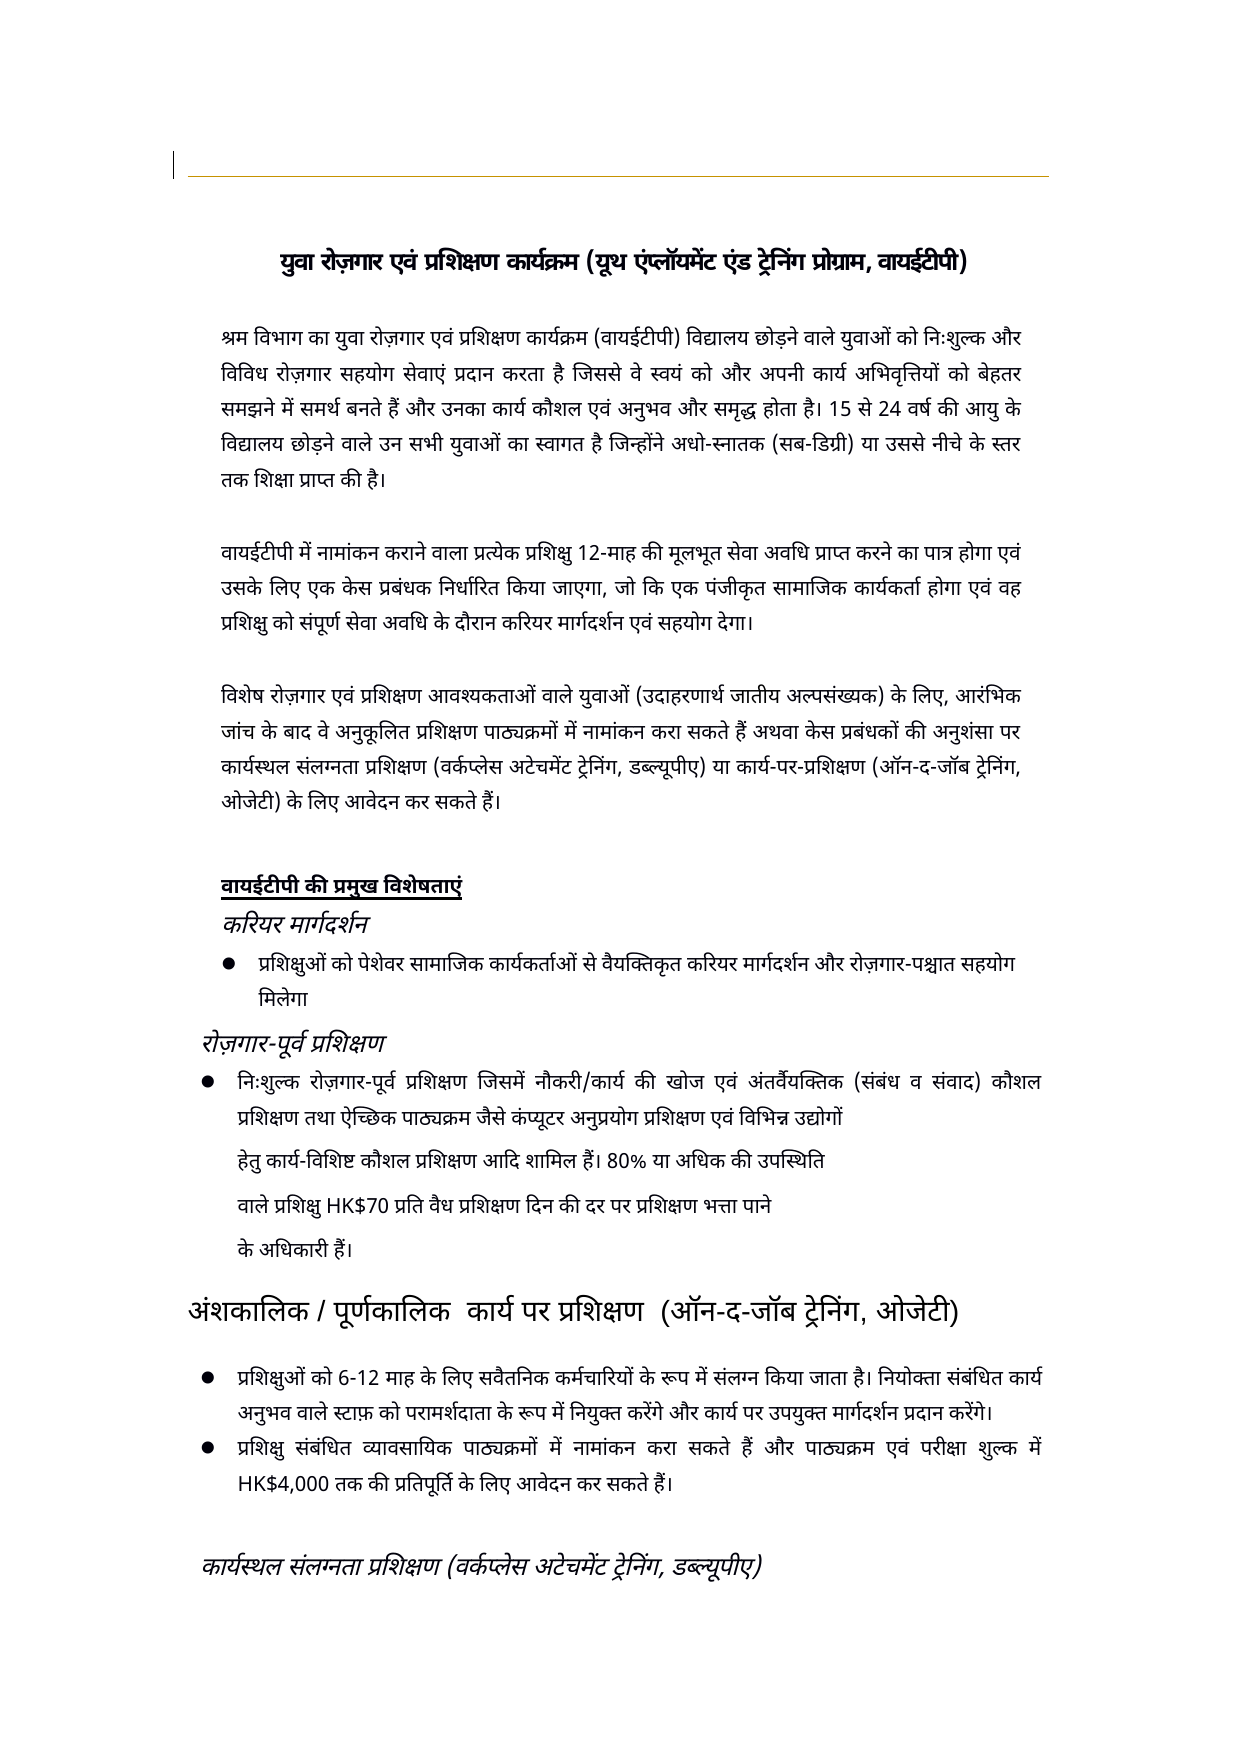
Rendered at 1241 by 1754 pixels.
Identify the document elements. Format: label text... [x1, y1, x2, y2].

subtitle वायईटीपी की प्रमुख विशेषताएं [221, 875, 1053, 902]
text के अधिकारी हैं। [237, 1238, 1042, 1266]
text रोज़गार-पूर्व प्रशिक्षण [200, 1029, 1053, 1062]
list निःशुल्क रोज़गार-पूर्व प्रशिक्षण जिसमें नौकरी/कार्य की खोज एवं अंतर्वैयक्तिक (संबंध व संवाद) कौशल प्रशिक्षण तथा ऐच्छिक पाठ्यक्रम जैसे कंप्यूटर अनुप्रयोग प्रशिक्षण एवं विभिन्न उद्योगों [200, 1071, 1042, 1133]
text युवा रोज़गार एवं प्रशिक्षण कार्यक्रम (यूथ एंप्लॉयमेंट एंड ट्रेनिंग प्रोग्राम, वायईटीपी) [187, 248, 1053, 281]
text श्रम विभाग का युवा रोज़गार एवं प्रशिक्षण कार्यक्रम (वायईटीपी) विद्यालय छोड़ने वाले युवाओं को निःशुल्क और विविध रोज़गार सहयोग सेवाएं प्रदान करता है जिससे वे स्वयं को और अपनी कार्य अभिवृत्तियों को बेहतर समझने में समर्थ बनते हैं और उनका कार्य कौशल एवं अनुभव और समृद्ध होता है। 15 से 24 वर्ष की आयु के विद्यालय छोड़ने वाले उन सभी युवाओं का स्वागत है जिन्होंने अधो-स्नातक (सब-डिग्री) या उससे नीचे के स्तर तक शिक्षा प्राप्त की है। [221, 327, 1021, 496]
text करियर मार्गदर्शन [221, 911, 1053, 944]
list प्रशिक्षुओं को 6-12 माह के लिए सवैतनिक कर्मचारियों के रूप में संलग्न किया जाता है। नियोक्ता संबंधित कार्य अनुभव वाले स्टाफ़ को परामर्शदाता के रूप में नियुक्त करेंगे और कार्य पर उपयुक्त मार्गदर्शन प्रदान करेंगे। [200, 1366, 1042, 1429]
list प्रशिक्षुओं को पेशेवर सामाजिक कार्यकर्ताओं से वैयक्तिकृत करियर मार्गदर्शन और रोज़गार-पश्चात सहयोग मिलेगा [221, 953, 1021, 1015]
text वाले प्रशिक्षु HK$70 प्रति वैध प्रशिक्षण दिन की दर पर प्रशिक्षण भत्ता पाने [237, 1194, 1042, 1222]
text वायईटीपी में नामांकन कराने वाला प्रत्येक प्रशिक्षु 12-माह की मूलभूत सेवा अवधि प्राप्त करने का पात्र होगा एवं उसके लिए एक केस प्रबंधक निर्धारित किया जाएगा, जो कि एक पंजीकृत सामाजिक कार्यकर्ता होगा एवं वह प्रशिक्षु को संपूर्ण सेवा अवधि के दौरान करियर मार्गदर्शन एवं सहयोग देगा। [221, 541, 1021, 639]
text विशेष रोज़गार एवं प्रशिक्षण आवश्यकताओं वाले युवाओं (उदाहरणार्थ जातीय अल्पसंख्यक) के लिए, आरंभिक जांच के बाद वे अनुकूलित प्रशिक्षण पाठ्यक्रमों में नामांकन करा सकते हैं अथवा केस प्रबंधकों की अनुशंसा पर कार्यस्थल संलग्नता प्रशिक्षण (वर्कप्लेस अटेचमेंट ट्रेनिंग, डब्ल्यूपीए) या कार्य-पर-प्रशिक्षण (ऑन-द-जॉब ट्रेनिंग, ओजेटी) के लिए आवेदन कर सकते हैं। [221, 685, 1021, 818]
text कार्यस्थल संलग्नता प्रशिक्षण (वर्कप्लेस अटेचमेंट ट्रेनिंग, डब्ल्यूपीए) [200, 1552, 1053, 1585]
list प्रशिक्षु संबंधित व्यावसायिक पाठ्यक्रमों में नामांकन करा सकते हैं और पाठ्यक्रम एवं परीक्षा शुल्क में HK$4,000 तक की प्रतिपूर्ति के लिए आवेदन कर सकते हैं। [200, 1437, 1042, 1500]
text अंशकालिक / पूर्णकालिक कार्य पर प्रशिक्षण (ऑन-द-जॉब ट्रेनिंग, ओजेटी) [187, 1291, 1053, 1330]
text हेतु कार्य-विशिष्ट कौशल प्रशिक्षण आदि शामिल हैं। 80% या अधिक की उपस्थिति [237, 1150, 1042, 1177]
